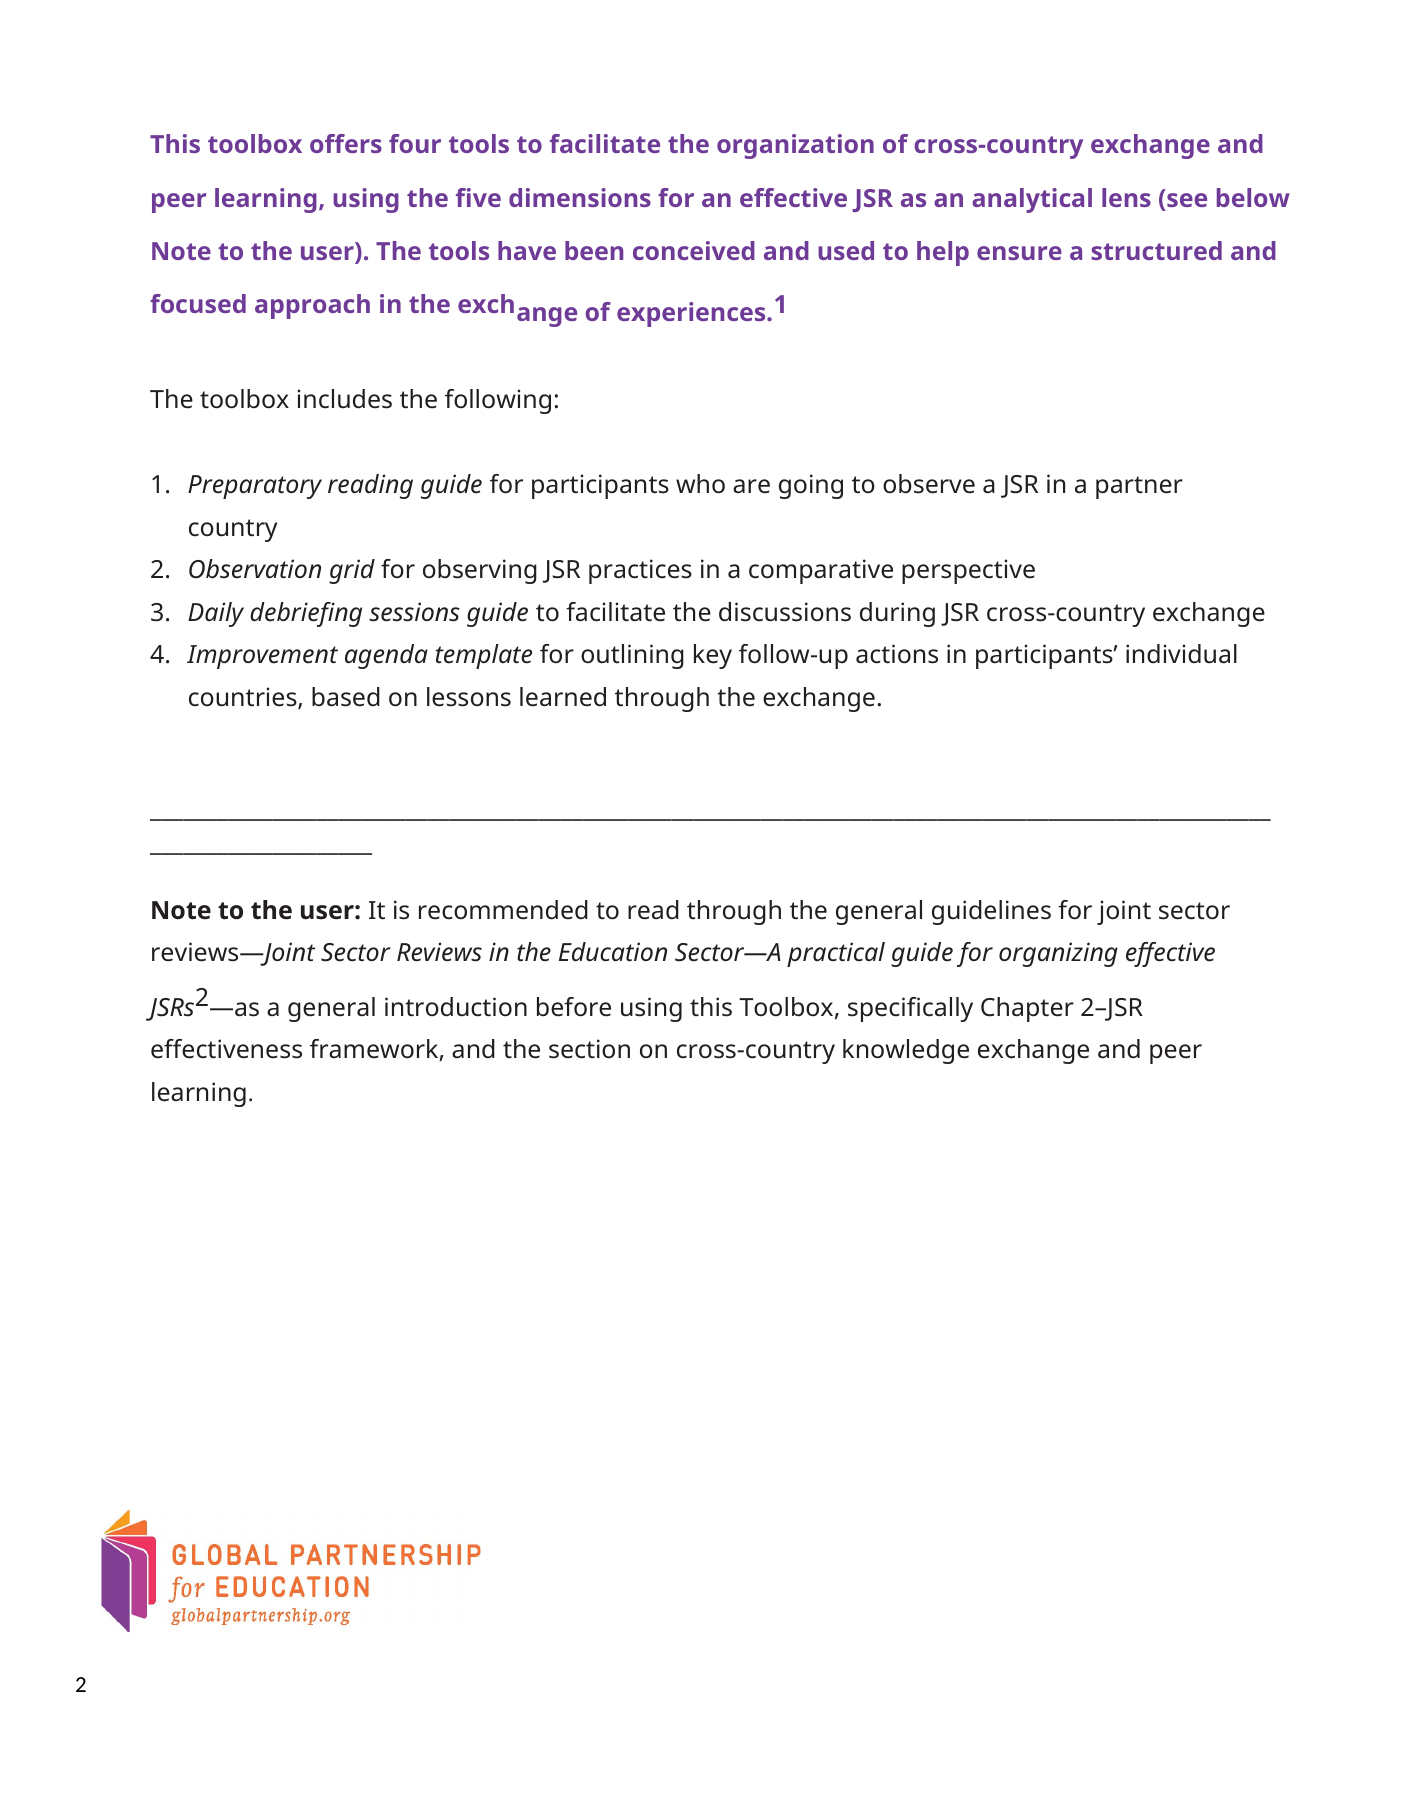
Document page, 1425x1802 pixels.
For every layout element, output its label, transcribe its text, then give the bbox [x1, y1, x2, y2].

text _________________________________________________________________________________________________________________________ [150, 790, 1275, 858]
text This toolbox offers four tools to facilitate the organization of cross-country exchange and peer learning, using the five dimensions for an effective JSR as an analytical lens (see below Note to the user). The tools have been conceived and used to help ensure a structured and focused approach in the exchange of experiences.1 [150, 127, 1294, 329]
picture [99, 1509, 481, 1634]
list Observation grid for observing JSR practices in a comparative perspective [150, 552, 1275, 586]
list Daily debriefing sessions guide to facilitate the discussions during JSR cross-country exchange [150, 594, 1275, 629]
text The toolbox includes the following: [150, 382, 1275, 416]
list Preparatory reading guide for participants who are going to observe a JSR in a partner country [150, 467, 1275, 544]
text Note to the user: It is recommended to read through the general guidelines for joint sector reviews—Joint Sector Reviews in the Education Sector—A practical guide for organizing effective JSRs2—as a general introduction before using this Toolbox, specifically Chapter 2–JSR effectiveness framework, and the section on cross-country knowledge exchange and peer learning. [150, 892, 1275, 1109]
list Improvement agenda template for outlining key follow-up actions in participants’ individual countries, based on lessons learned through the exchange. [150, 637, 1275, 714]
